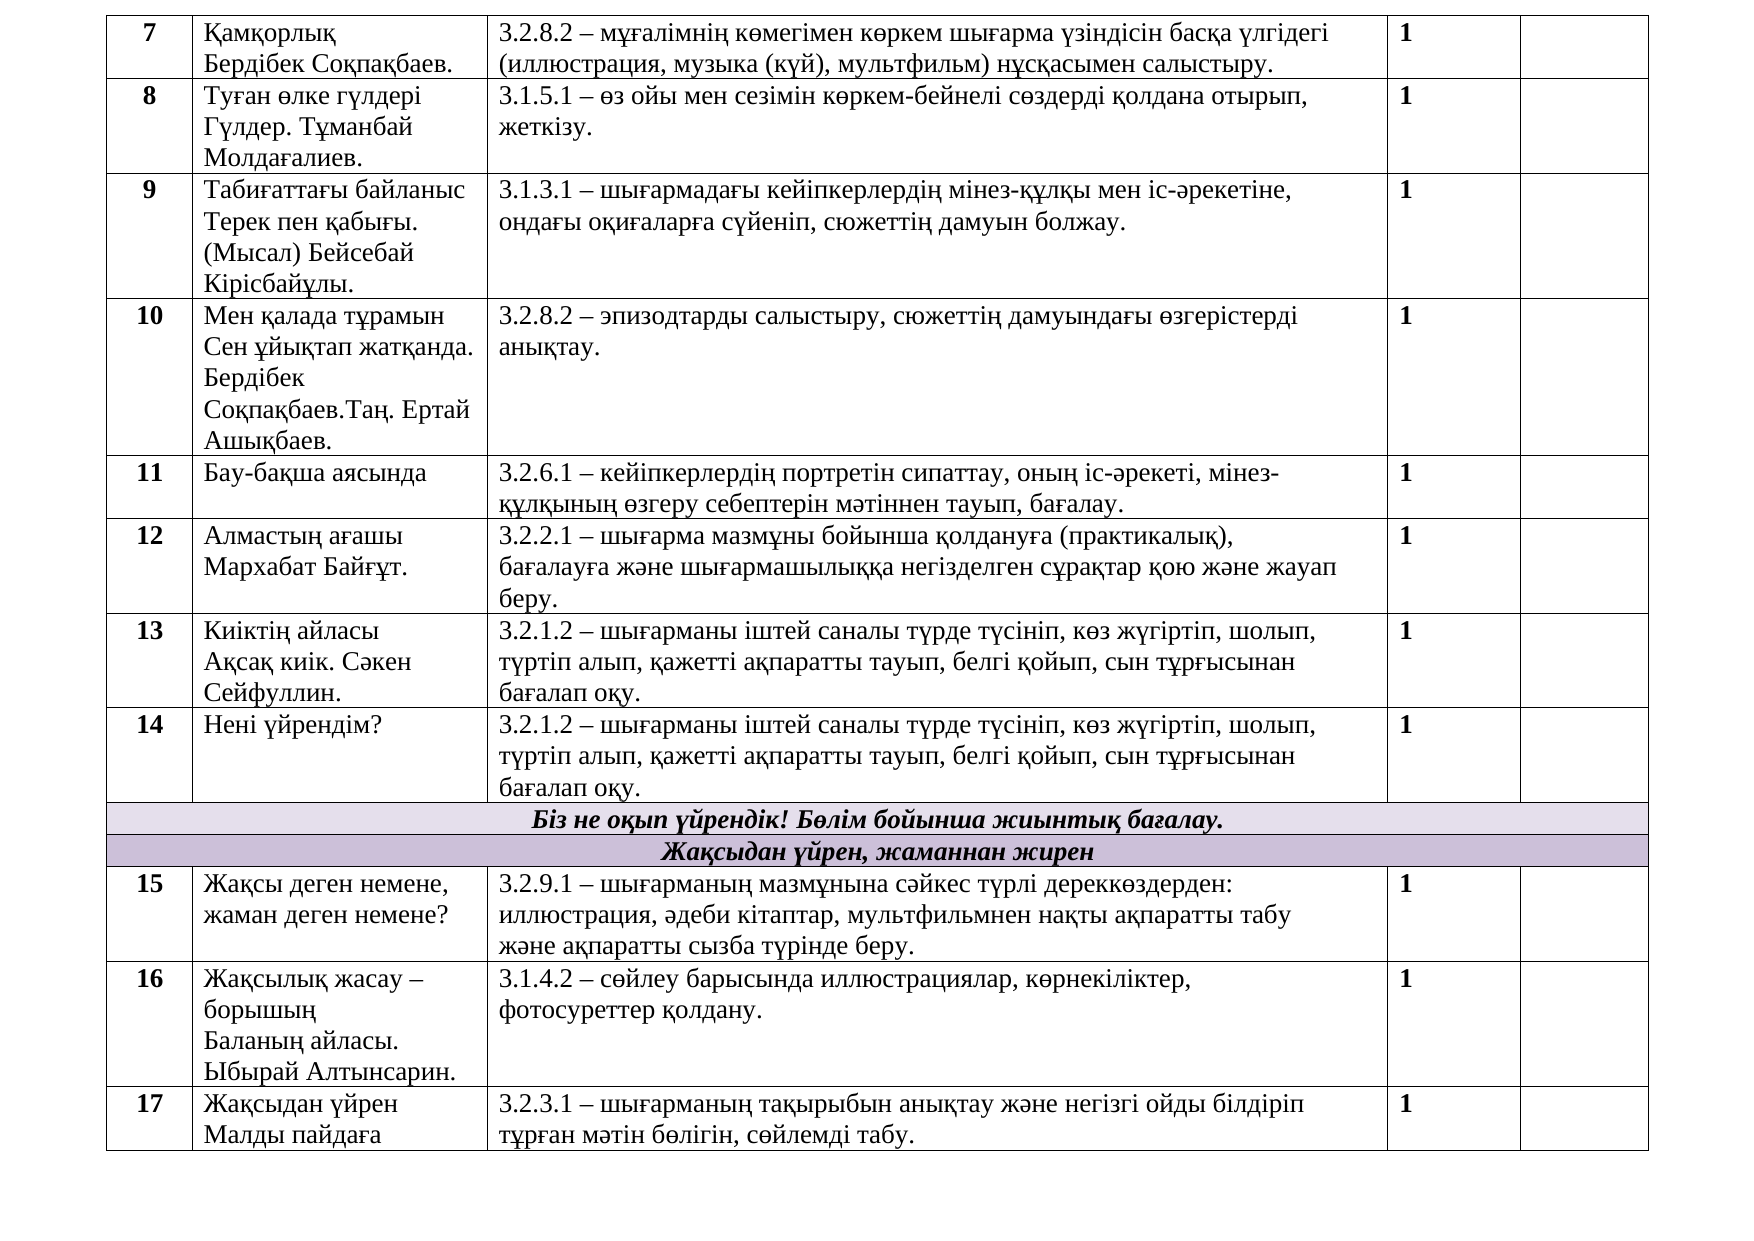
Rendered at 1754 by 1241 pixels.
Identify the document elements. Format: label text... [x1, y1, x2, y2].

table_cell 1 [1388, 299, 1520, 455]
table_cell 10 [107, 299, 192, 455]
table_cell Жақсы деген немене, жаман деген немене? [193, 867, 487, 961]
table_cell 3.1.3.1 – шығармадағы кейіпкерлердің мінез-құлқы мен іс-әрекетіне, ондағы оқиғаларға сүйеніп, сюжеттің дамуын болжау. [488, 174, 1387, 298]
table_cell 1 [1388, 708, 1520, 802]
table_cell Мен қалада тұрамын Сен ұйықтап жатқанда. Бердібек Соқпақбаев.Таң. Ертай Ашықбаев. [193, 299, 487, 455]
table_cell 1 [1388, 867, 1520, 961]
table_cell 11 [107, 456, 192, 518]
table_cell Қамқорлық Бердібек Соқпақбаев. [193, 16, 487, 78]
table_cell 9 [107, 174, 192, 298]
table_cell 3.1.4.2 – сөйлеу барысында иллюстрациялар, көрнекіліктер, фотосуреттер қолдану. [488, 962, 1387, 1086]
table_cell 3.2.8.2 – мұғалімнің көмегімен көркем шығарма үзіндісін басқа үлгідегі (иллюстрация, музыка (күй), мультфильм) нұсқасымен салыстыру. [488, 16, 1387, 78]
table_cell 1 [1388, 79, 1520, 173]
table_cell [1521, 708, 1648, 802]
table_cell 3.2.1.2 – шығарманы іштей саналы түрде түсініп, көз жүгіртіп, шолып, түртіп алып, қажетті ақпаратты тауып, белгі қойып, сын тұрғысынан бағалап оқу. [488, 708, 1387, 802]
table_cell [1521, 867, 1648, 961]
table_cell 1 [1388, 519, 1520, 613]
table_cell 3.1.5.1 – өз ойы мен сезімін көркем-бейнелі сөздерді қолдана отырып, жеткізу. [488, 79, 1387, 173]
table_cell Киіктің айласы Ақсақ киік. Сәкен Сейфуллин. [193, 614, 487, 707]
table_cell 15 [107, 867, 192, 961]
table_cell 1 [1388, 174, 1520, 298]
table_cell Бау-бақша аясында [193, 456, 487, 518]
table_cell 7 [107, 16, 192, 78]
table_cell [1521, 456, 1648, 518]
table_cell Жақсылық жасау – борышың Баланың айласы. Ыбырай Алтынсарин. [193, 962, 487, 1086]
table_cell Біз не оқып үйрендік! Бөлім бойынша жиынтық бағалау. [107, 803, 1648, 834]
table_cell 16 [107, 962, 192, 1086]
table_cell 1 [1388, 1087, 1520, 1149]
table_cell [488, 1087, 1387, 1149]
table_cell 8 [107, 79, 192, 173]
table_cell [1521, 519, 1648, 613]
table_cell 3.2.8.2 – эпизодтарды салыстыру, сюжеттің дамуындағы өзгерістерді анықтау. [488, 299, 1387, 455]
table_cell 14 [107, 708, 192, 802]
table_cell 3.2.2.1 – шығарма мазмұны бойынша қолдануға (практикалық), бағалауға және шығармашылыққа негізделген сұрақтар қою және жауап беру. [488, 519, 1387, 613]
table_cell 17 [107, 1087, 192, 1149]
table_cell Табиғаттағы байланыс Терек пен қабығы. (Мысал) Бейсебай Кірісбайұлы. [193, 174, 487, 298]
table_cell [1521, 614, 1648, 707]
table_cell 1 [1388, 456, 1520, 518]
table_cell 3.2.1.2 – шығарманы іштей саналы түрде түсініп, көз жүгіртіп, шолып, түртіп алып, қажетті ақпаратты тауып, белгі қойып, сын тұрғысынан бағалап оқу. [488, 614, 1387, 707]
table_cell [1521, 962, 1648, 1086]
table_cell Жақсыдан үйрен, жаманнан жирен [107, 835, 1648, 866]
table_cell [1521, 1087, 1648, 1149]
table_cell 1 [1388, 962, 1520, 1086]
table_cell 3.2.9.1 – шығарманың мазмұнына сәйкес түрлі дереккөздерден: иллюстрация, әдеби кітаптар, мультфильмнен нақты ақпаратты табу және ақпаратты сызба түрінде беру. [488, 867, 1387, 961]
table_cell 1 [1388, 16, 1520, 78]
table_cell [193, 1087, 487, 1149]
table_cell [1521, 299, 1648, 455]
table_cell [1521, 16, 1648, 78]
table_cell Туған өлке гүлдері Гүлдер. Тұманбай Молдағалиев. [193, 79, 487, 173]
table_cell 1 [1388, 614, 1520, 707]
table_cell [1521, 79, 1648, 173]
table_cell Нені үйрендім? [193, 708, 487, 802]
table_cell Алмастың ағашы Мархабат Байғұт. [193, 519, 487, 613]
table_cell 3.2.6.1 – кейіпкерлердің портретін сипаттау, оның іс-әрекеті, мінез- құлқының өзгеру себептерін мәтіннен тауып, бағалау. [488, 456, 1387, 518]
table_cell [1521, 174, 1648, 298]
table_cell 13 [107, 614, 192, 707]
table_cell 12 [107, 519, 192, 613]
